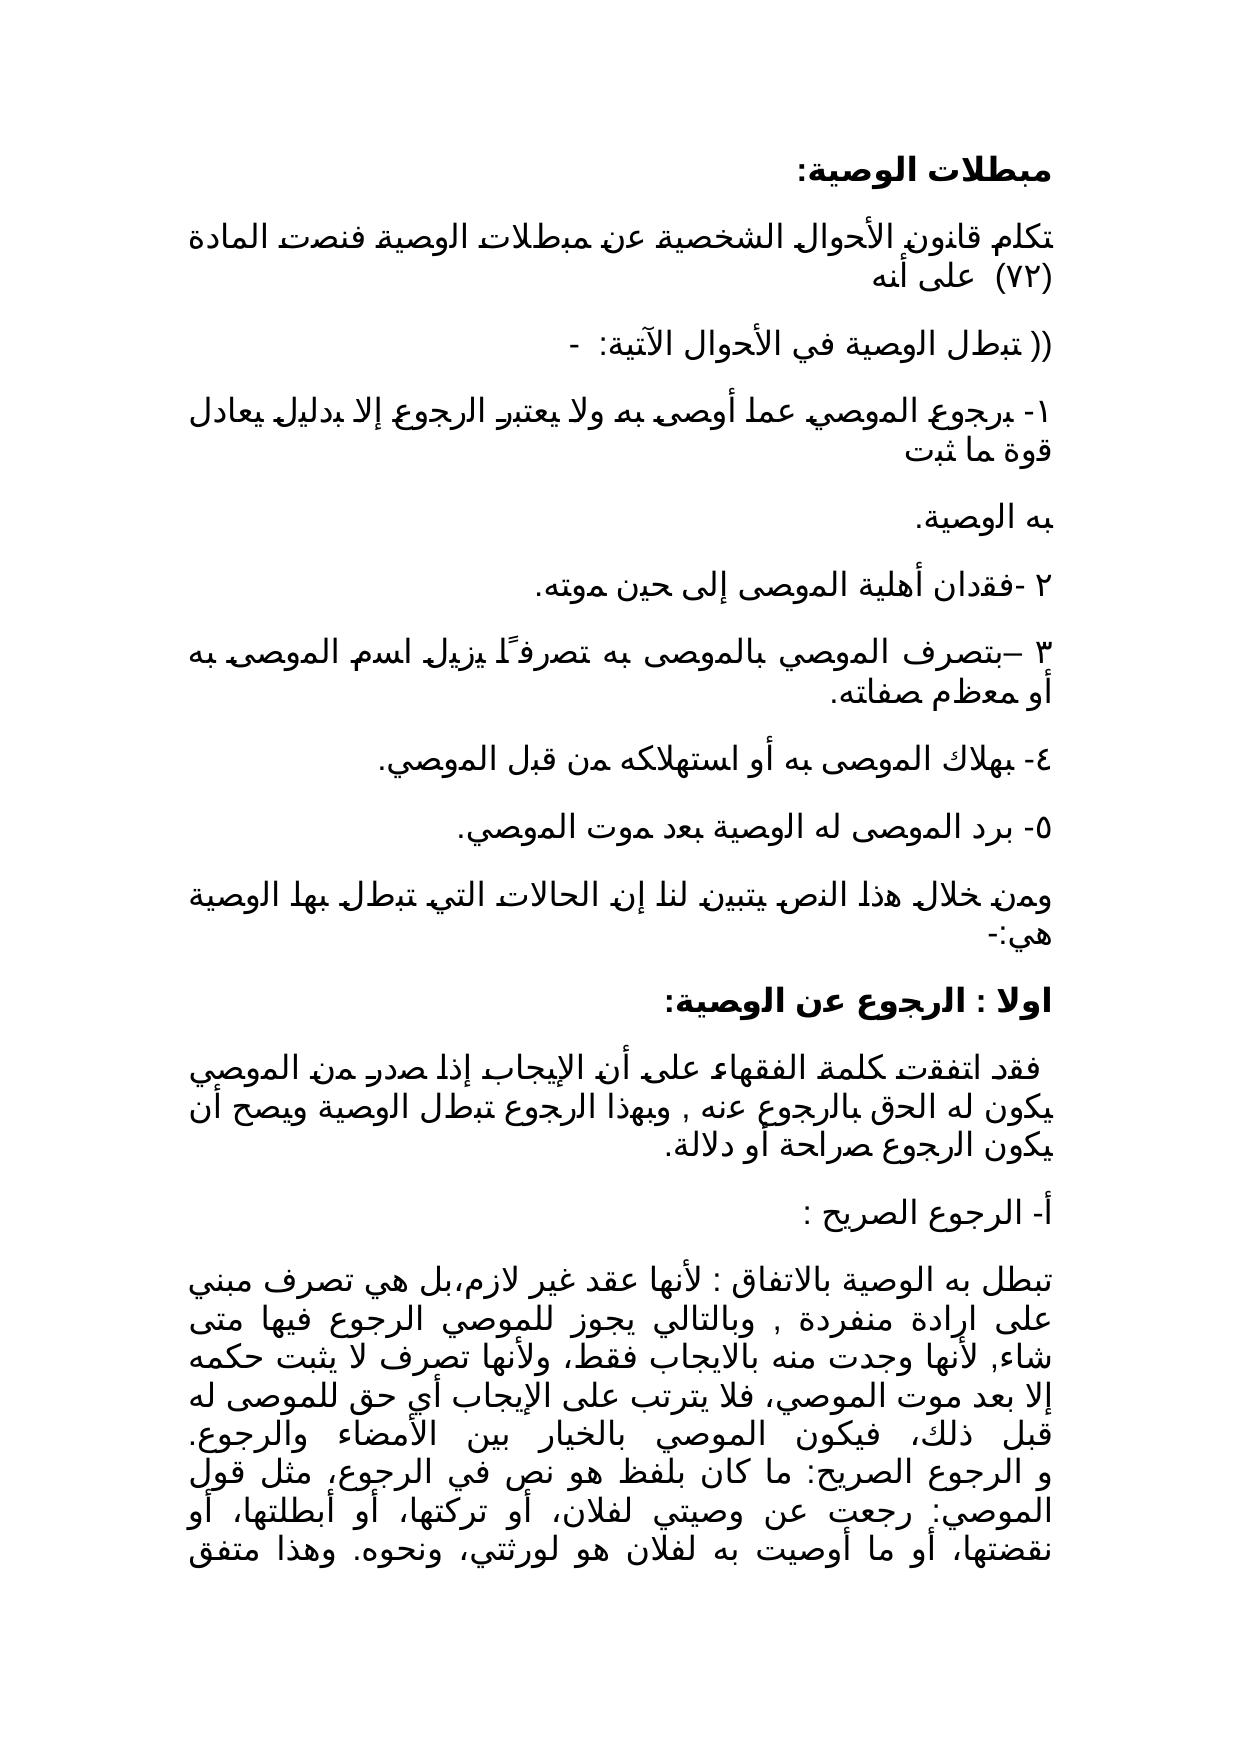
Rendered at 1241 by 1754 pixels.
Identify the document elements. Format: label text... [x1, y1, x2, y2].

text ﻓﻘﺩ ﺍﺘﻔﻘﺕ ﻜﻠﻤﺔ ﺍﻟﻔﻘﻬﺎﺀ ﻋﻠﻰ ﺃﻥ ﺍﻹﻴﺠﺎﺏ ﺇﺫﺍ ﺼﺩﺭ ﻤﻥ ﺍﻟﻤﻭﺼﻲ ﻴﻜﻭﻥ له ﺍﻟﺤﻕ ﺒﺎﻟﺭﺠﻭﻉ ﻋنه , ﻭﺒﻬﺫﺍ ﺍﻟﺭﺠﻭﻉ ﺘﺒﻁل ﺍﻟﻭﺼﻴﺔ ﻭﻴﺼﺢ ﺃﻥ ﻴﻜﻭﻥ ﺍﻟﺭﺠﻭﻉ ﺼﺭﺍﺤﺔ ﺃﻭ ﺩﻻﻟﺔ. [187, 1048, 1053, 1163]
text ٢ -ﻓﻘﺩﺍﻥ ﺃﻫﻠﻴﺔ ﺍﻟﻤﻭﺼﻰ ﺇﻟﻰ ﺤﻴﻥ ﻤﻭﺘﻪ. [187, 565, 1053, 603]
text ٤- ﺒﻬﻼﻙ ﺍﻟﻤﻭﺼﻰ ﺒﻪ ﺃﻭ ﺍﺴﺘﻬﻼﻜﻪ ﻤﻥ ﻗﺒل ﺍﻟﻤﻭﺼﻲ. [187, 739, 1053, 778]
text أ- الرجوع الصريح : [187, 1193, 1053, 1231]
text ٣ –بتصرف ﺍﻟﻤﻭﺼﻲ ﺒﺎﻟﻤﻭﺼﻰ ﺒﻪ ﺘﺼﺭﻓﹰﺎ ﻴﺯﻴل ﺍﺴﻡ ﺍﻟﻤﻭﺼﻰ ﺒﻪ ﺃﻭ ﻤﻌﻅﻡ ﺼﻔﺎﺘﻪ. [187, 632, 1053, 710]
text ﺒﻪ ﺍﻟﻭﺼﻴﺔ. [187, 497, 1053, 536]
text ﺘﻜﻠﻡ ﻗﺎﻨﻭﻥ ﺍﻷﺤﻭﺍل ﺍﻟﺸﺨﺼﻴﺔ ﻋﻥ ﻤﺒﻁﻼﺕ ﺍﻟﻭﺼﻴﺔ ﻓﻨﺼﺕ ﺍﻟﻤﺎﺩﺓ (٧٢) ﻋﻠﻰ ﺃﻨﻪ [187, 218, 1053, 294]
text ٥- برد ﺍﻟﻤﻭﺼﻰ ﻟﻪ ﺍﻟﻭﺼﻴﺔ ﺒﻌﺩ ﻤﻭﺕ ﺍﻟﻤﻭﺼﻲ. [187, 807, 1053, 845]
text (( ﺘﺒﻁل ﺍﻟﻭﺼﻴﺔ ﻓﻲ ﺍﻷﺤﻭﺍل ﺍﻵﺘﻴﺔ: - [187, 324, 1053, 362]
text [187, 1260, 1053, 1568]
text ﻭﻤﻥ ﺨﻼل ﻫﺫﺍ ﺍﻟﻨﺹ ﻴﺘﺒﻴﻥ ﻟﻨﺎ ﺇﻥ ﺍﻟﺤﺎﻻﺕ ﺍﻟﺘﻲ ﺘﺒﻁل ﺒﻬﺎ ﺍﻟﻭﺼﻴﺔ ﻫﻲ:- [187, 874, 1053, 951]
text مبطلات الوصية: [187, 150, 1053, 188]
text اولا : ﺍﻟﺭﺠﻭﻉ ﻋﻥ ﺍﻟﻭﺼﻴﺔ: [187, 981, 1053, 1019]
text ١- ﺒﺭﺠﻭﻉ ﺍﻟﻤﻭﺼﻲ ﻋﻤﺎ ﺃﻭﺼﻰ ﺒﻪ ﻭﻻ ﻴﻌﺘﺒﺭ ﺍﻟﺭﺠﻭﻉ ﺇﻻ ﺒﺩﻟﻴل ﻴﻌﺎﺩل ﻗﻭﺓ ﻤﺎ ﺜﺒﺕ [187, 391, 1053, 468]
